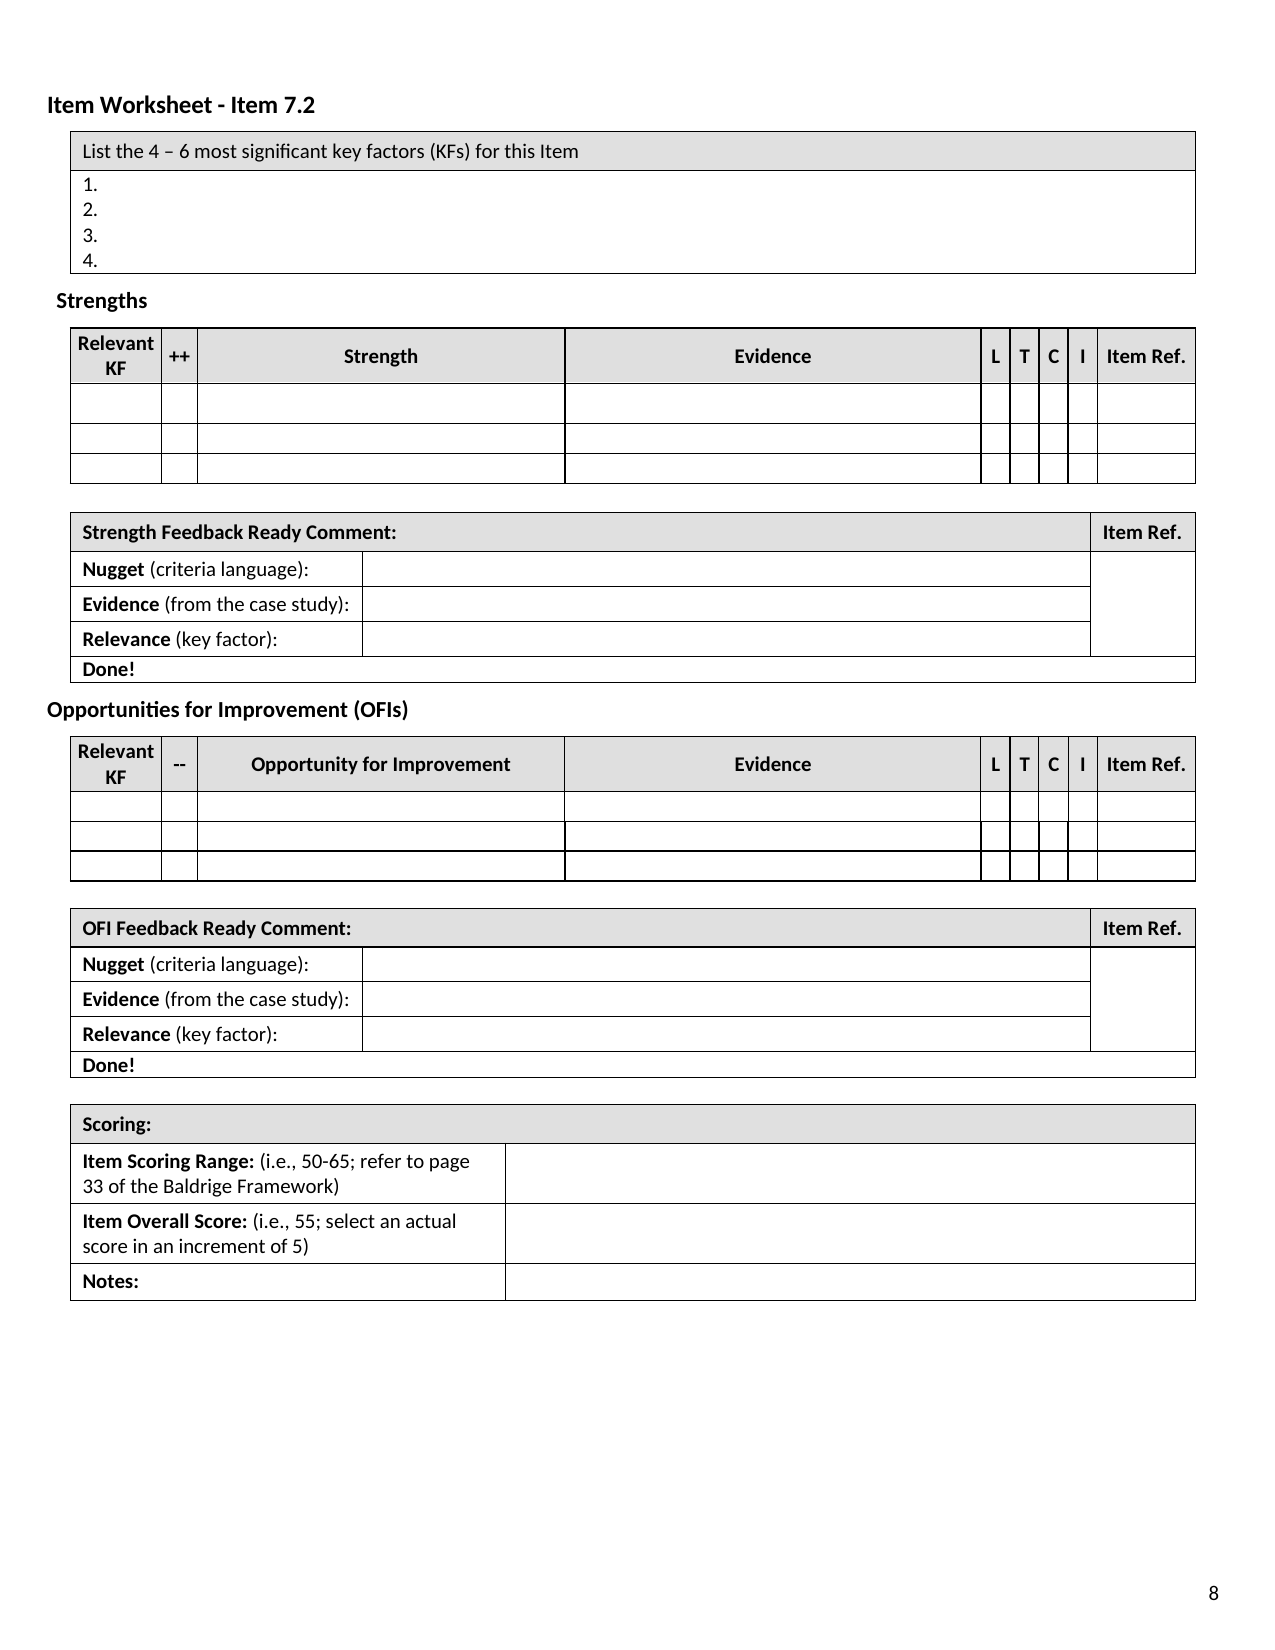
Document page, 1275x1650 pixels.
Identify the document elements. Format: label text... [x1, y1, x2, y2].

table_cell [363, 552, 1090, 586]
table_header C [1040, 329, 1067, 382]
table_cell [162, 424, 197, 453]
table_header Strength [198, 329, 564, 382]
table_header T [1011, 737, 1038, 791]
table_header Item Ref. [1091, 513, 1195, 551]
table_cell [71, 822, 161, 850]
table_cell Item Scoring Range: (i.e., 50-65; refer to page 33 of the Baldrige Framework) [71, 1144, 505, 1203]
table_cell [506, 1264, 1195, 1300]
table_cell [1040, 852, 1067, 880]
table_cell [1011, 454, 1038, 483]
table_header -- [162, 737, 197, 791]
table_cell [1011, 792, 1038, 821]
table_cell [1040, 454, 1067, 483]
table_cell Evidence (from the case study): [71, 587, 362, 621]
table_cell Done! [71, 1052, 1195, 1077]
table_cell [1098, 384, 1195, 422]
table_cell [1069, 852, 1097, 880]
table_header I [1069, 737, 1097, 791]
table_cell [981, 792, 1009, 821]
table_cell Relevance (key factor): [71, 1017, 362, 1051]
table_cell [1069, 454, 1097, 483]
table_cell [198, 454, 564, 483]
table_cell [566, 852, 980, 880]
table_cell [1011, 822, 1038, 850]
table_cell [1039, 792, 1068, 821]
table_cell [1098, 454, 1195, 483]
table_cell Nugget (criteria language): [71, 552, 362, 586]
table_cell [71, 454, 161, 483]
table_cell [71, 852, 161, 880]
table_cell [982, 852, 1009, 880]
table_cell [162, 822, 197, 850]
table_cell Nugget (criteria language): [71, 948, 362, 981]
table_header Item Ref. [1098, 737, 1195, 791]
table_cell [162, 792, 197, 821]
table_cell [1011, 424, 1038, 453]
table_cell 1. 2. 3. 4. [71, 171, 1195, 273]
table_cell [1091, 552, 1195, 656]
table_cell [1069, 384, 1097, 422]
table_header Relevant KF [71, 329, 161, 382]
table_header Evidence [566, 329, 980, 382]
table_header Scoring: [71, 1105, 1195, 1143]
table_header List the 4 – 6 most significant key factors (KFs) for this Item [71, 132, 1195, 170]
table_cell [198, 792, 564, 821]
table_cell [71, 792, 161, 821]
table_cell [363, 982, 1090, 1016]
table_cell [162, 454, 197, 483]
table_cell Done! [71, 657, 1195, 682]
table_header C [1039, 737, 1068, 791]
table_cell [198, 424, 564, 453]
table_header I [1069, 329, 1097, 382]
table_cell [1011, 384, 1038, 422]
table_header Relevant KF [71, 737, 161, 791]
text Opportunities for Improvement (OFIs) [47, 696, 1219, 724]
table_cell [1098, 822, 1195, 850]
table_header Evidence [565, 737, 980, 791]
table_cell [1098, 852, 1195, 880]
table_cell [1011, 852, 1038, 880]
table_header T [1011, 329, 1038, 382]
table_header OFI Feedback Ready Comment: [71, 909, 1090, 946]
table_cell [1069, 424, 1097, 453]
table_cell [982, 454, 1009, 483]
table_cell [162, 384, 197, 422]
table_cell [566, 454, 980, 483]
table_header ++ [162, 329, 197, 382]
table_cell Notes: [71, 1264, 505, 1300]
table_header L [982, 329, 1009, 382]
table_cell [506, 1144, 1195, 1203]
table_cell [1040, 424, 1067, 453]
table_cell [1040, 384, 1067, 422]
table_cell [982, 822, 1009, 850]
table_cell [1069, 792, 1097, 821]
table_cell Relevance (key factor): [71, 622, 362, 656]
table_header Item Ref. [1098, 329, 1195, 382]
table_cell [198, 384, 564, 422]
table_cell [363, 587, 1090, 621]
text Item Worksheet - Item 7.2 [47, 94, 1219, 119]
table_cell [566, 424, 980, 453]
table_cell [363, 1017, 1090, 1051]
table_cell [363, 948, 1090, 981]
table_cell [71, 424, 161, 453]
table_cell [566, 822, 980, 850]
table_cell [1098, 792, 1195, 821]
table_cell [982, 424, 1009, 453]
table_cell [71, 384, 161, 422]
table_cell [506, 1204, 1195, 1263]
table_cell [198, 822, 564, 850]
table_header Strength Feedback Ready Comment: [71, 513, 1090, 551]
table_header Item Ref. [1091, 909, 1195, 946]
table_cell [982, 384, 1009, 422]
table_cell [566, 384, 980, 422]
table_header Opportunity for Improvement [198, 737, 564, 791]
table_header L [981, 737, 1009, 791]
table_cell [1098, 424, 1195, 453]
text Strengths [56, 286, 1219, 314]
table_cell [198, 852, 564, 880]
table_cell [363, 622, 1090, 656]
table_cell [1091, 948, 1195, 1051]
table_cell [565, 792, 980, 821]
table_cell Item Overall Score: (i.e., 55; select an actual score in an increment of 5) [71, 1204, 505, 1263]
table_cell [1069, 822, 1097, 850]
table_cell [162, 852, 197, 880]
table_cell [1040, 822, 1067, 850]
table_cell Evidence (from the case study): [71, 982, 362, 1016]
